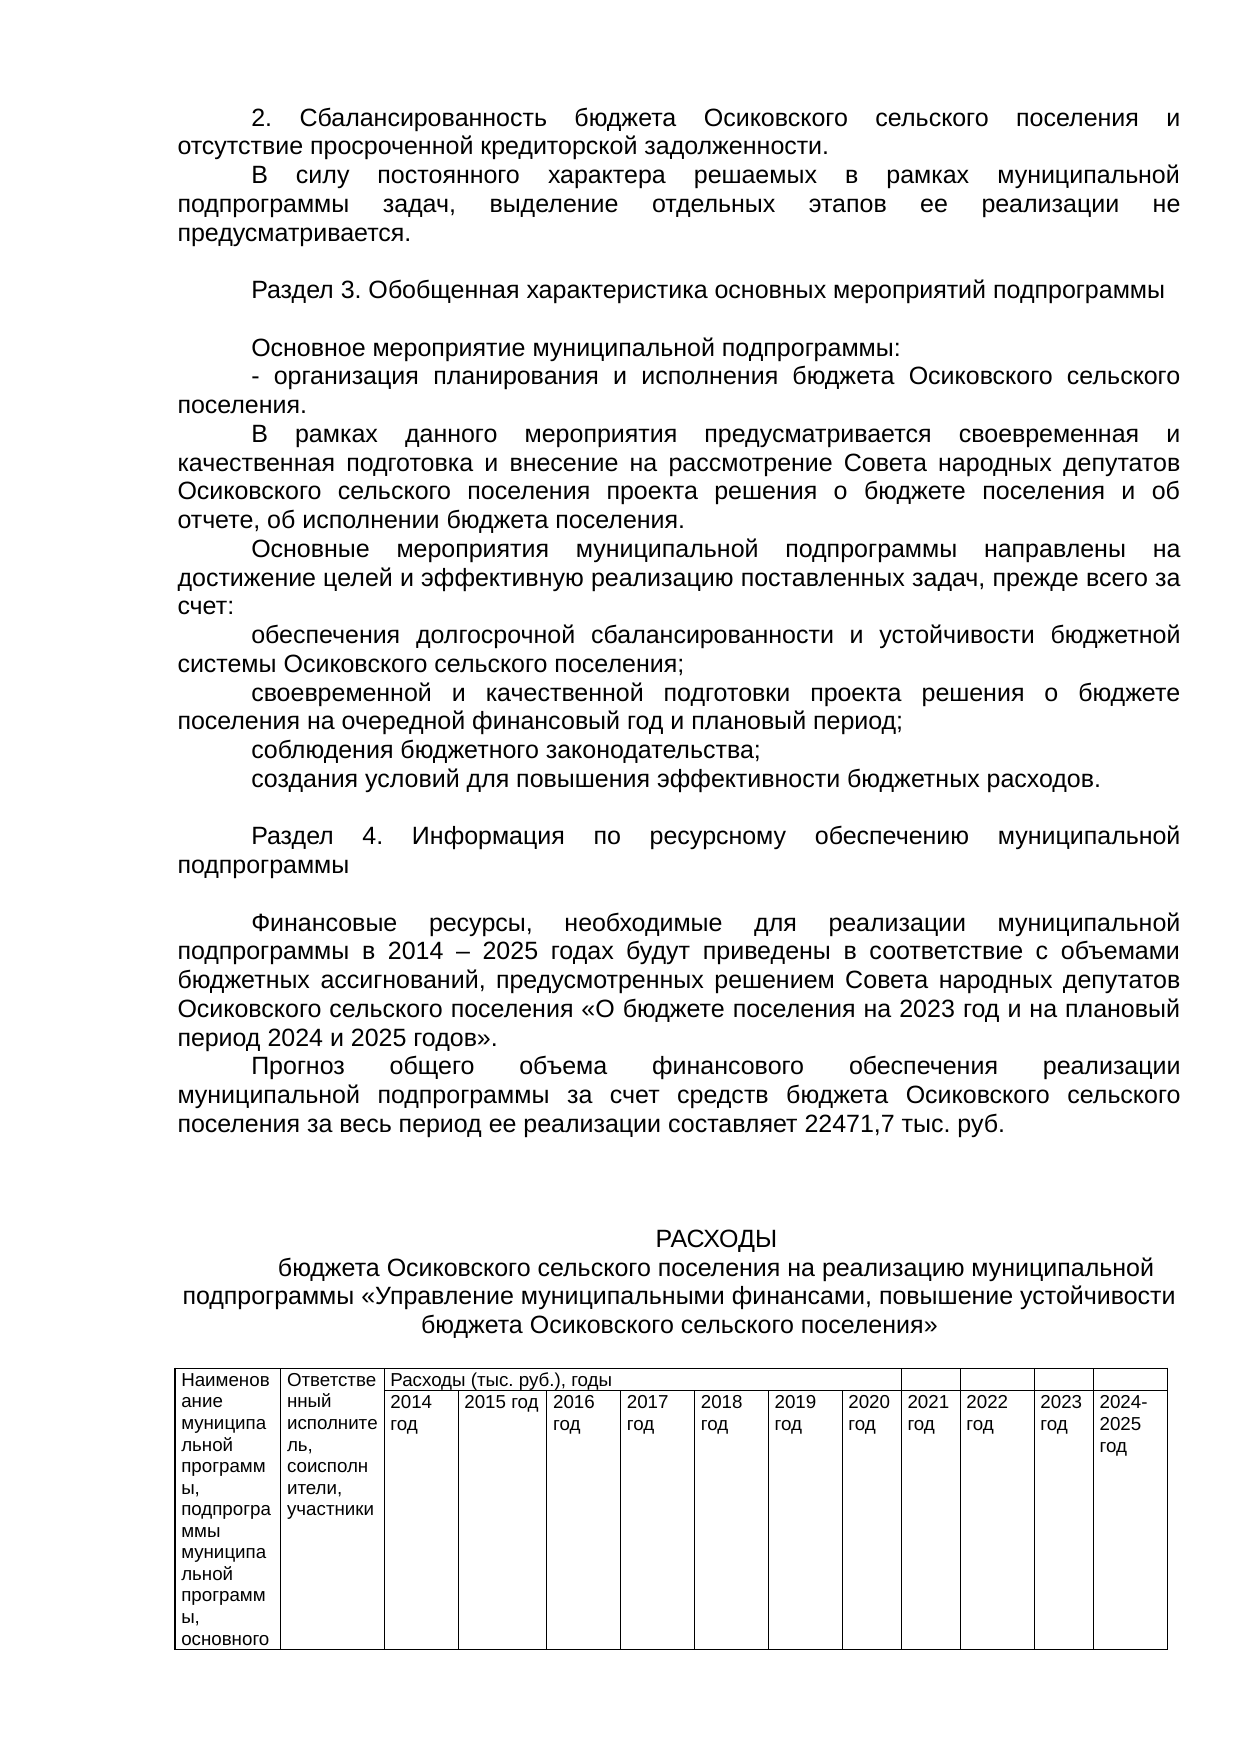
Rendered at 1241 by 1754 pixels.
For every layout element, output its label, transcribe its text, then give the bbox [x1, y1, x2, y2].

table_header [1094, 1369, 1167, 1390]
table_header [961, 1369, 1034, 1390]
table_cell 2016 год [547, 1391, 620, 1649]
text 2. Сбалансированность бюджета Осиковского сельского поселения и отсутствие просроченной кредиторской задолженности. [177, 103, 1181, 160]
text В рамках данного мероприятия предусматривается своевременная и качественная подготовка и внесение на рассмотрение Совета народных депутатов Осиковского сельского поселения проекта решения о бюджете поселения и об отчете, об исполнении бюджета поселения. [177, 419, 1181, 534]
text своевременной и качественной подготовки проекта решения о бюджете поселения на очередной финансовый год и плановый период; [177, 678, 1181, 735]
table_header Ответственный исполнитель, соисполнители, участники [281, 1369, 384, 1649]
table_cell 2019 год [769, 1391, 842, 1649]
text - организация планирования и исполнения бюджета Осиковского сельского поселения. [177, 361, 1181, 419]
table_cell 2024-2025 год [1094, 1391, 1167, 1649]
text Раздел 3. Обобщенная характеристика основных мероприятий подпрограммы [177, 275, 1181, 304]
text Основные мероприятия муниципальной подпрограммы направлены на достижение целей и эффективную реализацию поставленных задач, прежде всего за счет: [177, 534, 1181, 620]
text В силу постоянного характера решаемых в рамках муниципальной подпрограммы задач, выделение отдельных этапов ее реализации не предусматривается. [177, 160, 1181, 246]
table_cell 2020 год [843, 1391, 901, 1649]
table_cell 2021 год [902, 1391, 960, 1649]
table_header [1035, 1369, 1093, 1390]
text РАСХОДЫ [177, 1224, 1181, 1253]
text Основное мероприятие муниципальной подпрограммы: [177, 333, 1181, 361]
table_cell 2015 год [459, 1391, 546, 1649]
text соблюдения бюджетного законодательства; [177, 735, 1181, 764]
table_cell 2017 год [621, 1391, 694, 1649]
table_header Наименование муниципальной программы, подпрограммы муниципальной программы, основного мероприятия [176, 1369, 280, 1649]
table_header [902, 1369, 960, 1390]
text создания условий для повышения эффективности бюджетных расходов. [177, 764, 1181, 793]
text Прогноз общего объема финансового обеспечения реализации муниципальной подпрограммы за счет средств бюджета Осиковского сельского поселения за весь период ее реализации составляет 22471,7 тыс. руб. [177, 1051, 1181, 1138]
text Финансовые ресурсы, необходимые для реализации муниципальной подпрограммы в 2014 – 2025 годах будут приведены в соответствие с объемами бюджетных ассигнований, предусмотренных решением Совета народных депутатов Осиковского сельского поселения «О бюджете поселения на 2023 год и на плановый период 2024 и 2025 годов». [177, 908, 1181, 1051]
table_header Расходы (тыс. руб.), годы [385, 1369, 901, 1390]
text обеспечения долгосрочной сбалансированности и устойчивости бюджетной системы Осиковского сельского поселения; [177, 620, 1181, 678]
text Раздел 4. Информация по ресурсному обеспечению муниципальной подпрограммы [177, 821, 1181, 879]
table_cell 2022 год [961, 1391, 1034, 1649]
table_cell 2014 год [385, 1391, 458, 1649]
text бюджета Осиковского сельского поселения на реализацию муниципальной подпрограммы «Управление муниципальными финансами, повышение устойчивости бюджета Осиковского сельского поселения» [177, 1253, 1181, 1339]
table_cell 2023 год [1035, 1391, 1093, 1649]
table_cell 2018 год [695, 1391, 768, 1649]
